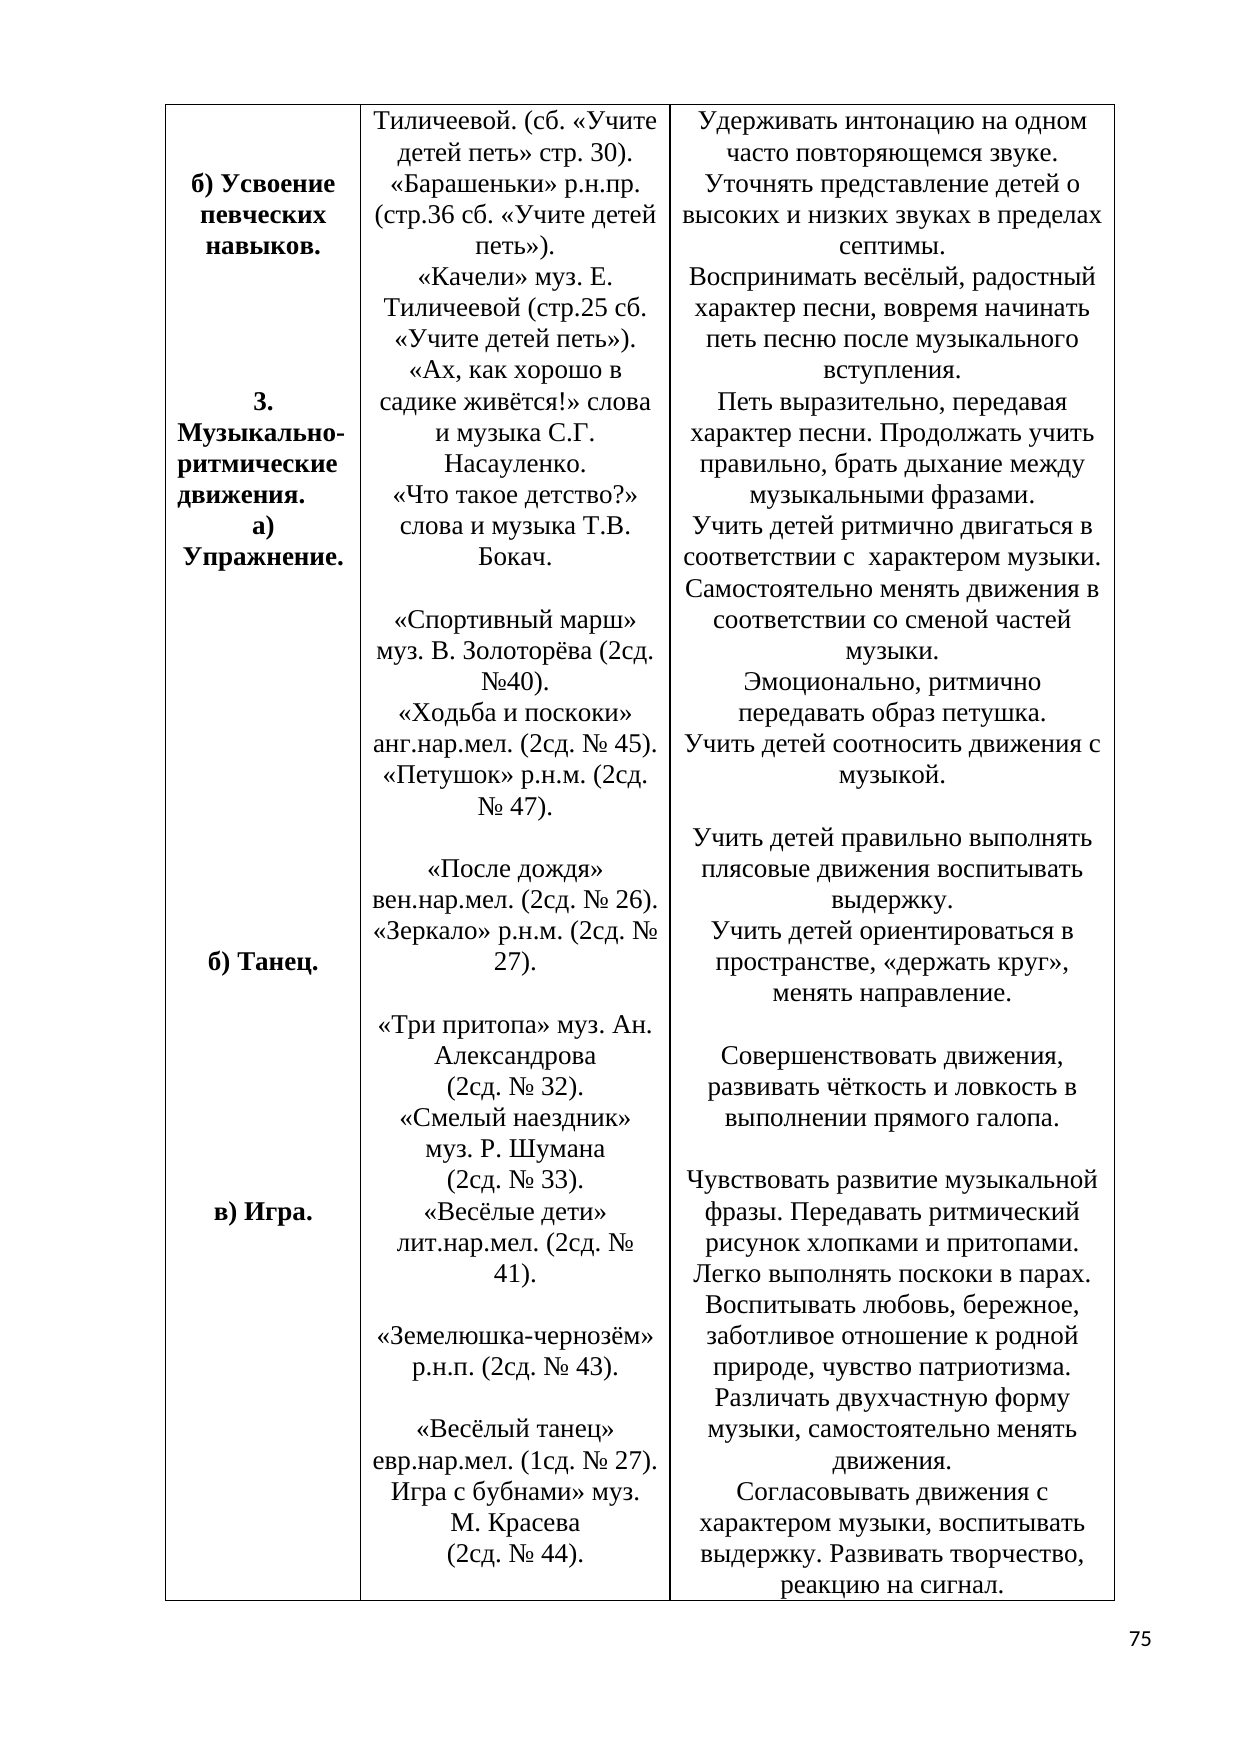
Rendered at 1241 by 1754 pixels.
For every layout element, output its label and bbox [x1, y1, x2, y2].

table_header [671, 105, 1114, 1599]
table_header [361, 105, 669, 1599]
table_header [166, 105, 360, 1599]
